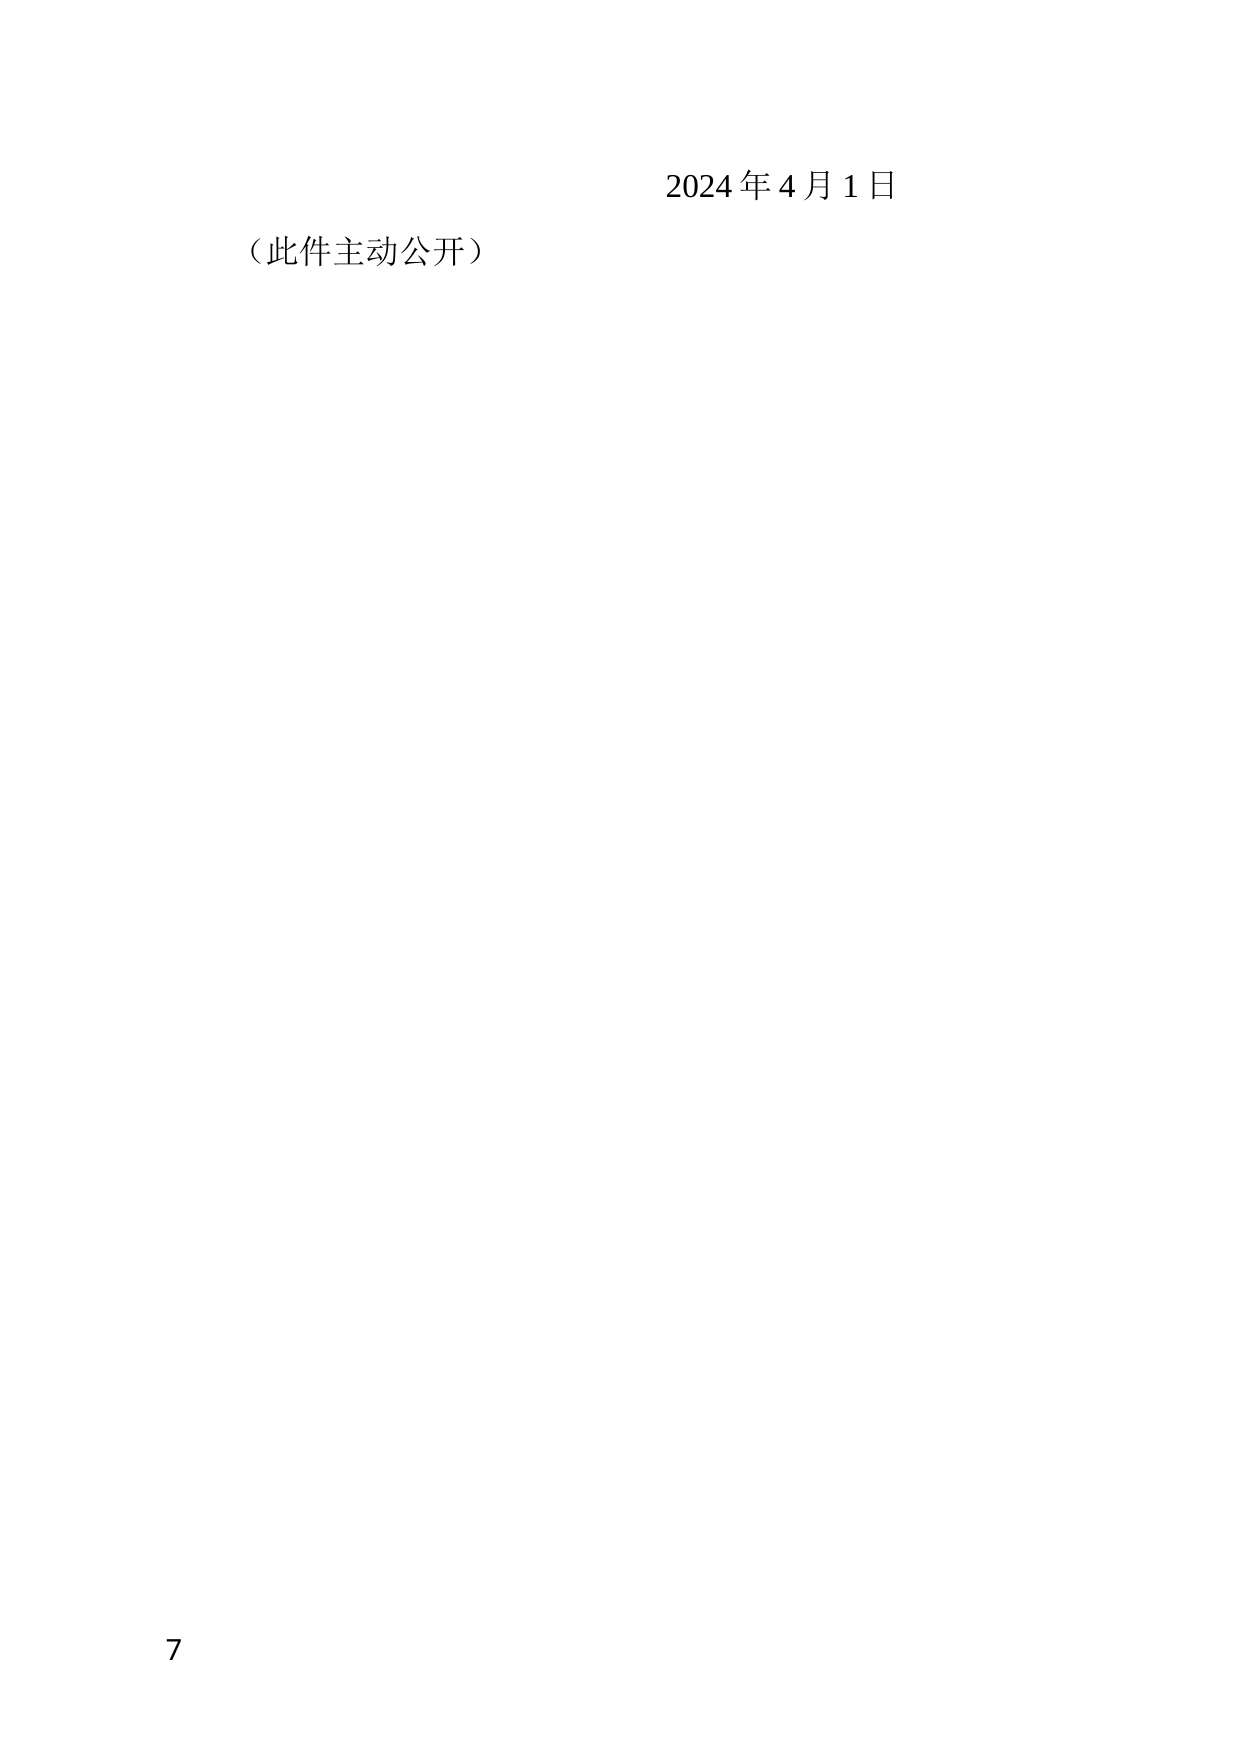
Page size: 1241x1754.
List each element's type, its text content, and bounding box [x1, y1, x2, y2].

list 2024年4月1日 [165, 152, 1075, 217]
list （此件主动公开） [165, 217, 1075, 282]
